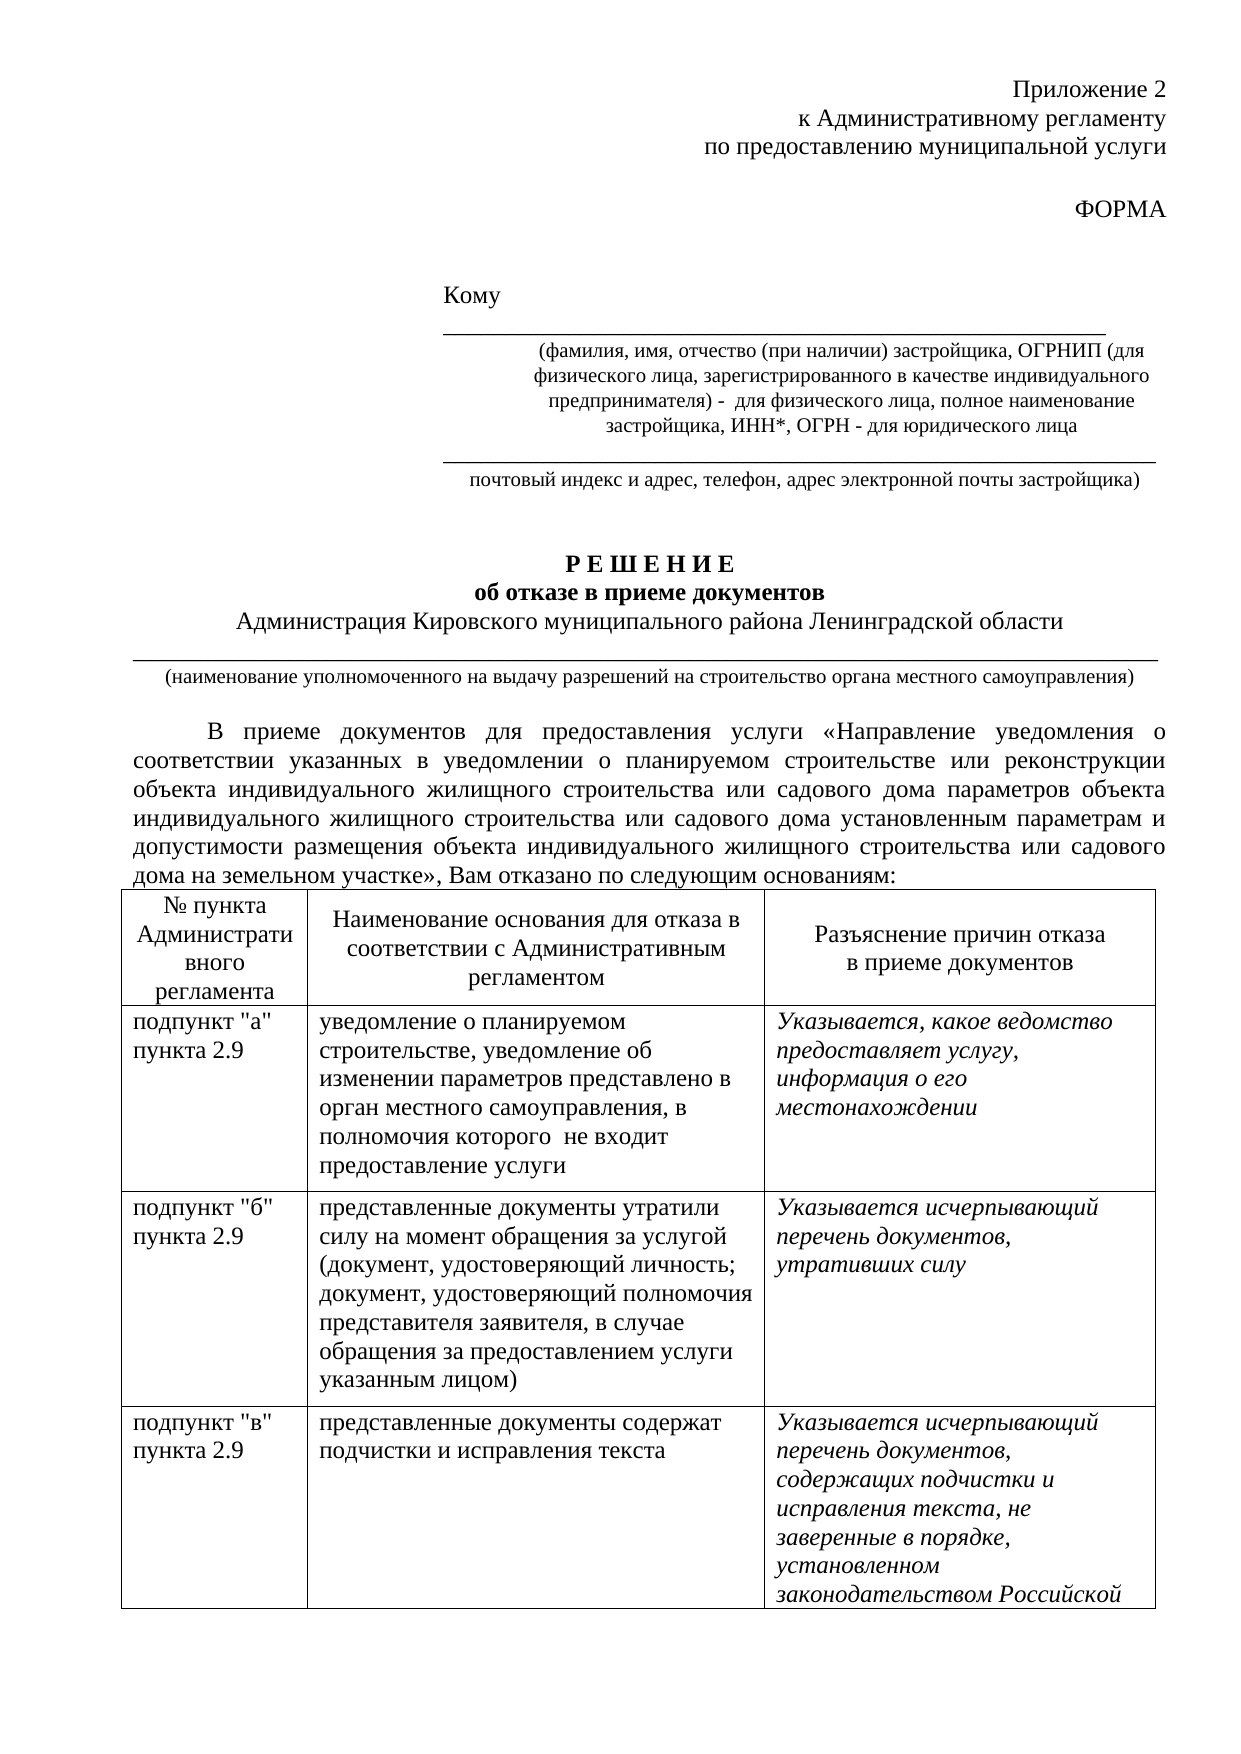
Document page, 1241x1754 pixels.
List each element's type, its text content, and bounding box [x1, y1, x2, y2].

text об отказе в приеме документов [133, 577, 1166, 606]
table_cell представленные документы содержат подчистки и исправления текста [308, 1407, 764, 1608]
table_cell подпункт "б" пункта 2.9 [122, 1192, 307, 1406]
table_header Разъяснение причин отказа в приеме документов [765, 890, 1155, 1005]
table_cell Указывается исчерпывающий перечень документов, утративших силу [765, 1192, 1155, 1406]
table_cell уведомление о планируемом строительстве, уведомление об изменении параметров представлено в орган местного самоуправления, в полномочия которого не входит предоставление услуги [308, 1006, 764, 1191]
text Администрация Кировского муниципального района Ленинградской области [133, 606, 1166, 635]
text Кому _____________________________________________________ [443, 280, 1166, 337]
text Р Е Ш Е Н И Е [133, 549, 1166, 577]
text __________________________________________________________________________________ [133, 635, 1166, 664]
text _________________________________________________________ [443, 437, 1166, 466]
table_cell подпункт "а" пункта 2.9 [122, 1006, 307, 1191]
text В приеме документов для предоставления услуги «Направление уведомления о соответствии указанных в уведомлении о планируемом строительстве или реконструкции объекта индивидуального жилищного строительства или садового дома параметров объекта индивидуального жилищного строительства или садового дома установленным параметрам и допустимости размещения объекта индивидуального жилищного строительства или садового дома на земельном участке», Вам отказано по следующим основаниям: [133, 716, 1166, 889]
text по предоставлению муниципальной услуги [546, 131, 1166, 160]
text (фамилия, имя, отчество (при наличии) застройщика, ОГРНИП (для физического лица, зарегистрированного в качестве индивидуального предпринимателя) - для физического лица, полное наименование застройщика, ИНН*, ОГРН - для юридического лица [517, 337, 1166, 437]
text ФОРМА [500, 194, 1166, 222]
text почтовый индекс и адрес, телефон, адрес электронной почты застройщика) [443, 466, 1166, 491]
text Приложение 2 [133, 74, 1166, 103]
table_header № пункта Административного регламента [122, 890, 307, 1005]
table_header Наименование основания для отказа в соответствии с Административным регламентом [308, 890, 764, 1005]
text к Административному регламенту [546, 103, 1166, 131]
table_cell представленные документы утратили силу на момент обращения за услугой (документ, удостоверяющий личность; документ, удостоверяющий полномочия представителя заявителя, в случае обращения за предоставлением услуги указанным лицом) [308, 1192, 764, 1406]
text (наименование уполномоченного на выдачу разрешений на строительство органа местного самоуправления) [133, 664, 1166, 688]
table_cell Указывается, какое ведомство предоставляет услугу, информация о его местонахождении [765, 1006, 1155, 1191]
table_cell подпункт "в" пункта 2.9 [122, 1407, 307, 1608]
